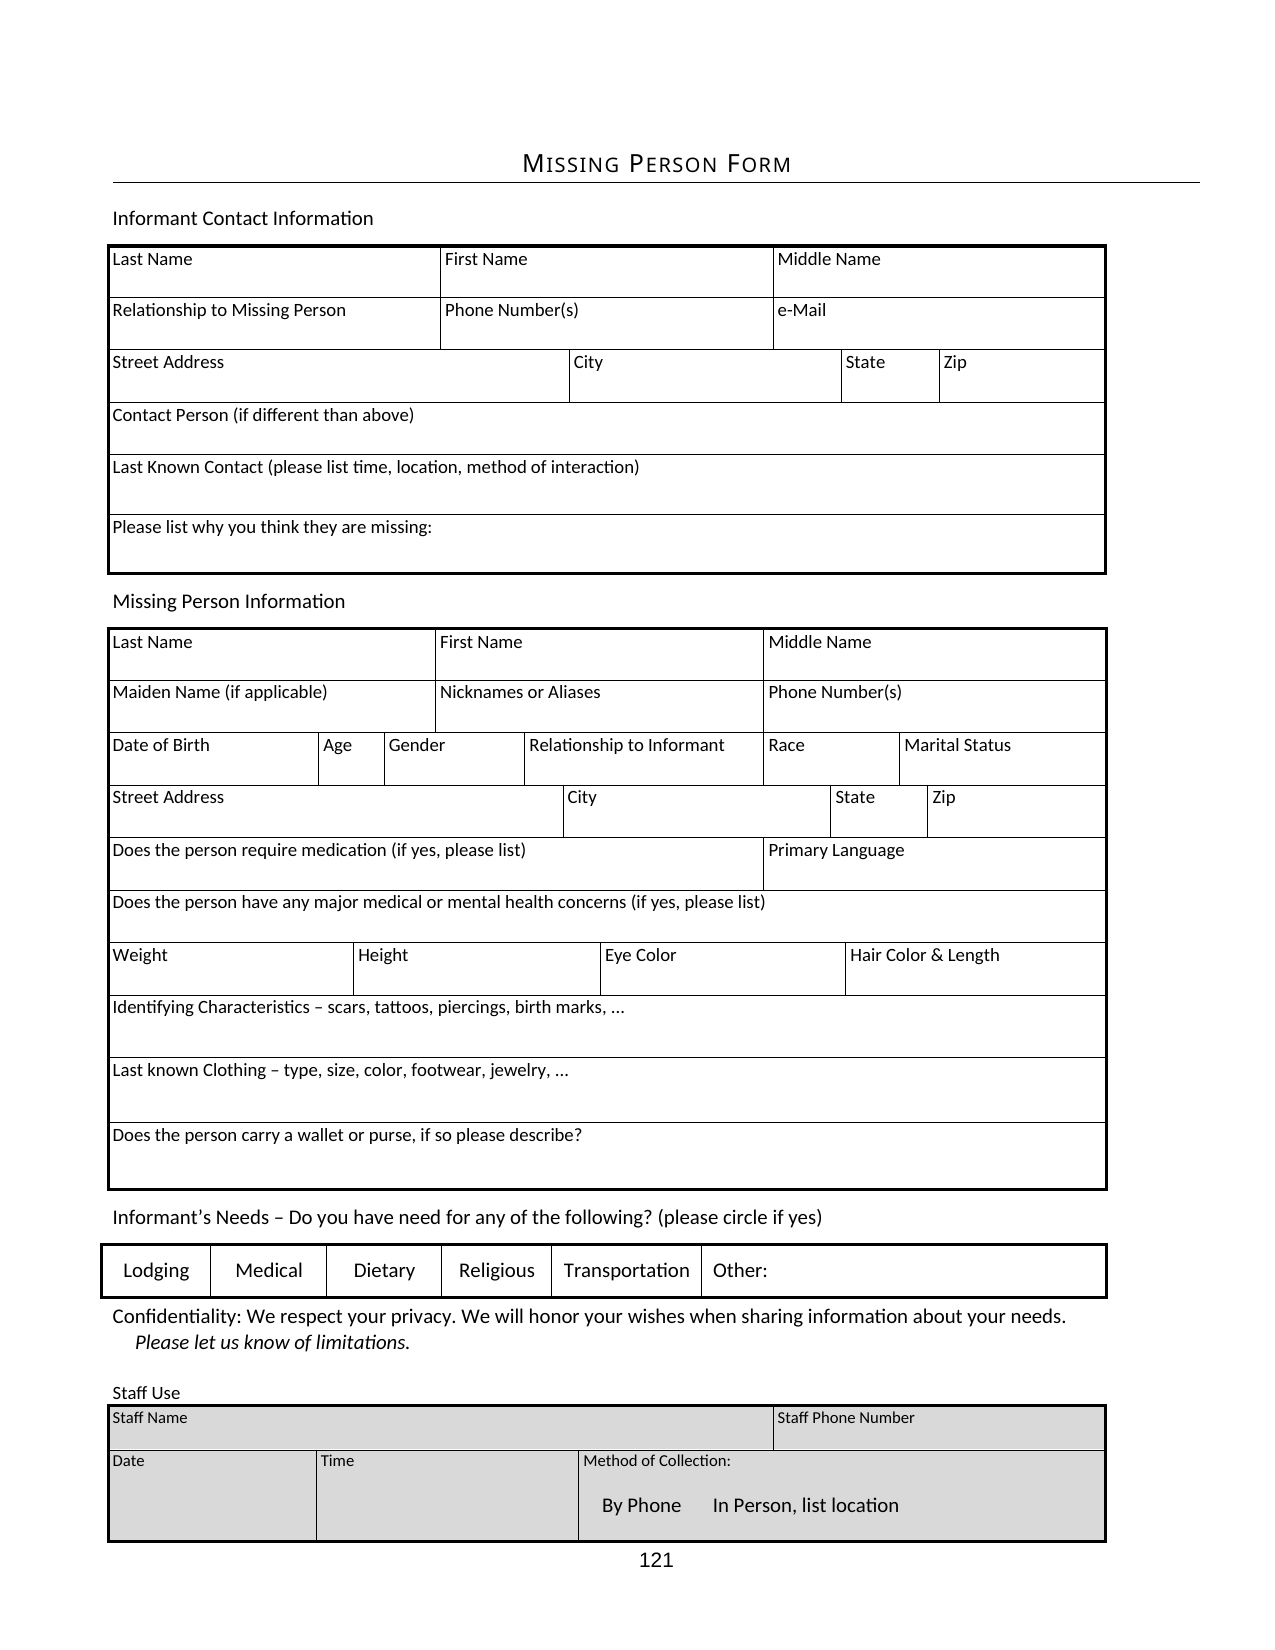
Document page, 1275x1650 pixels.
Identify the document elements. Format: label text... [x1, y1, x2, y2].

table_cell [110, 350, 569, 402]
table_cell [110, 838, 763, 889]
text Informant’s Needs – Do you have need for any of the following? (please circle if yes) [112, 1204, 1200, 1229]
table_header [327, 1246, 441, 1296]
text Informant Contact Information [112, 205, 1200, 231]
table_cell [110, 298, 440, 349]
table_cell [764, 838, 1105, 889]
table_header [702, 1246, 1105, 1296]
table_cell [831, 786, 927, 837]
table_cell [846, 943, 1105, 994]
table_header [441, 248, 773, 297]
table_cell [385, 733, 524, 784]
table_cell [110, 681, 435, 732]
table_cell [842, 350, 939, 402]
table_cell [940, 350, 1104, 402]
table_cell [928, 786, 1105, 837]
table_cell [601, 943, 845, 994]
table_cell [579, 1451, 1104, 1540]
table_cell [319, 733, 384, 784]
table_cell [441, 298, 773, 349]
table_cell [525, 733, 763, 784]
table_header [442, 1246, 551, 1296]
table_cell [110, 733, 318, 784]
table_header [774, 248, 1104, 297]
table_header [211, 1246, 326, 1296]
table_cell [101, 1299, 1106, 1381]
subtitle Missing Person Form [112, 145, 1200, 183]
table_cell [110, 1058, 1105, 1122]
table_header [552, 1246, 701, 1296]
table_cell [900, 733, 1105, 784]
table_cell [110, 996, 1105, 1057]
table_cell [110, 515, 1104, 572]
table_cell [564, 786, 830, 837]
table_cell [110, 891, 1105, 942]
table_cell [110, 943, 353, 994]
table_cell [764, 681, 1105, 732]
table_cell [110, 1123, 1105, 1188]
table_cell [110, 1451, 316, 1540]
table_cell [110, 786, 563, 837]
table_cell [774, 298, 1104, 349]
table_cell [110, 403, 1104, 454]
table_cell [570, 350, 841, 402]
text Staff Use [112, 1381, 1200, 1404]
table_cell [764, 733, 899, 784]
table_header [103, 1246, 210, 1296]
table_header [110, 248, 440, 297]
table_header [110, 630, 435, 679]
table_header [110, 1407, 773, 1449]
text Missing Person Information [112, 588, 1200, 613]
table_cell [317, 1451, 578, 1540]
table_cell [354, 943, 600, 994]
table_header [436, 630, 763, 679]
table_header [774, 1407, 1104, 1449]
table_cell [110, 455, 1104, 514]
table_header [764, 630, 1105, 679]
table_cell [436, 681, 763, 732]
